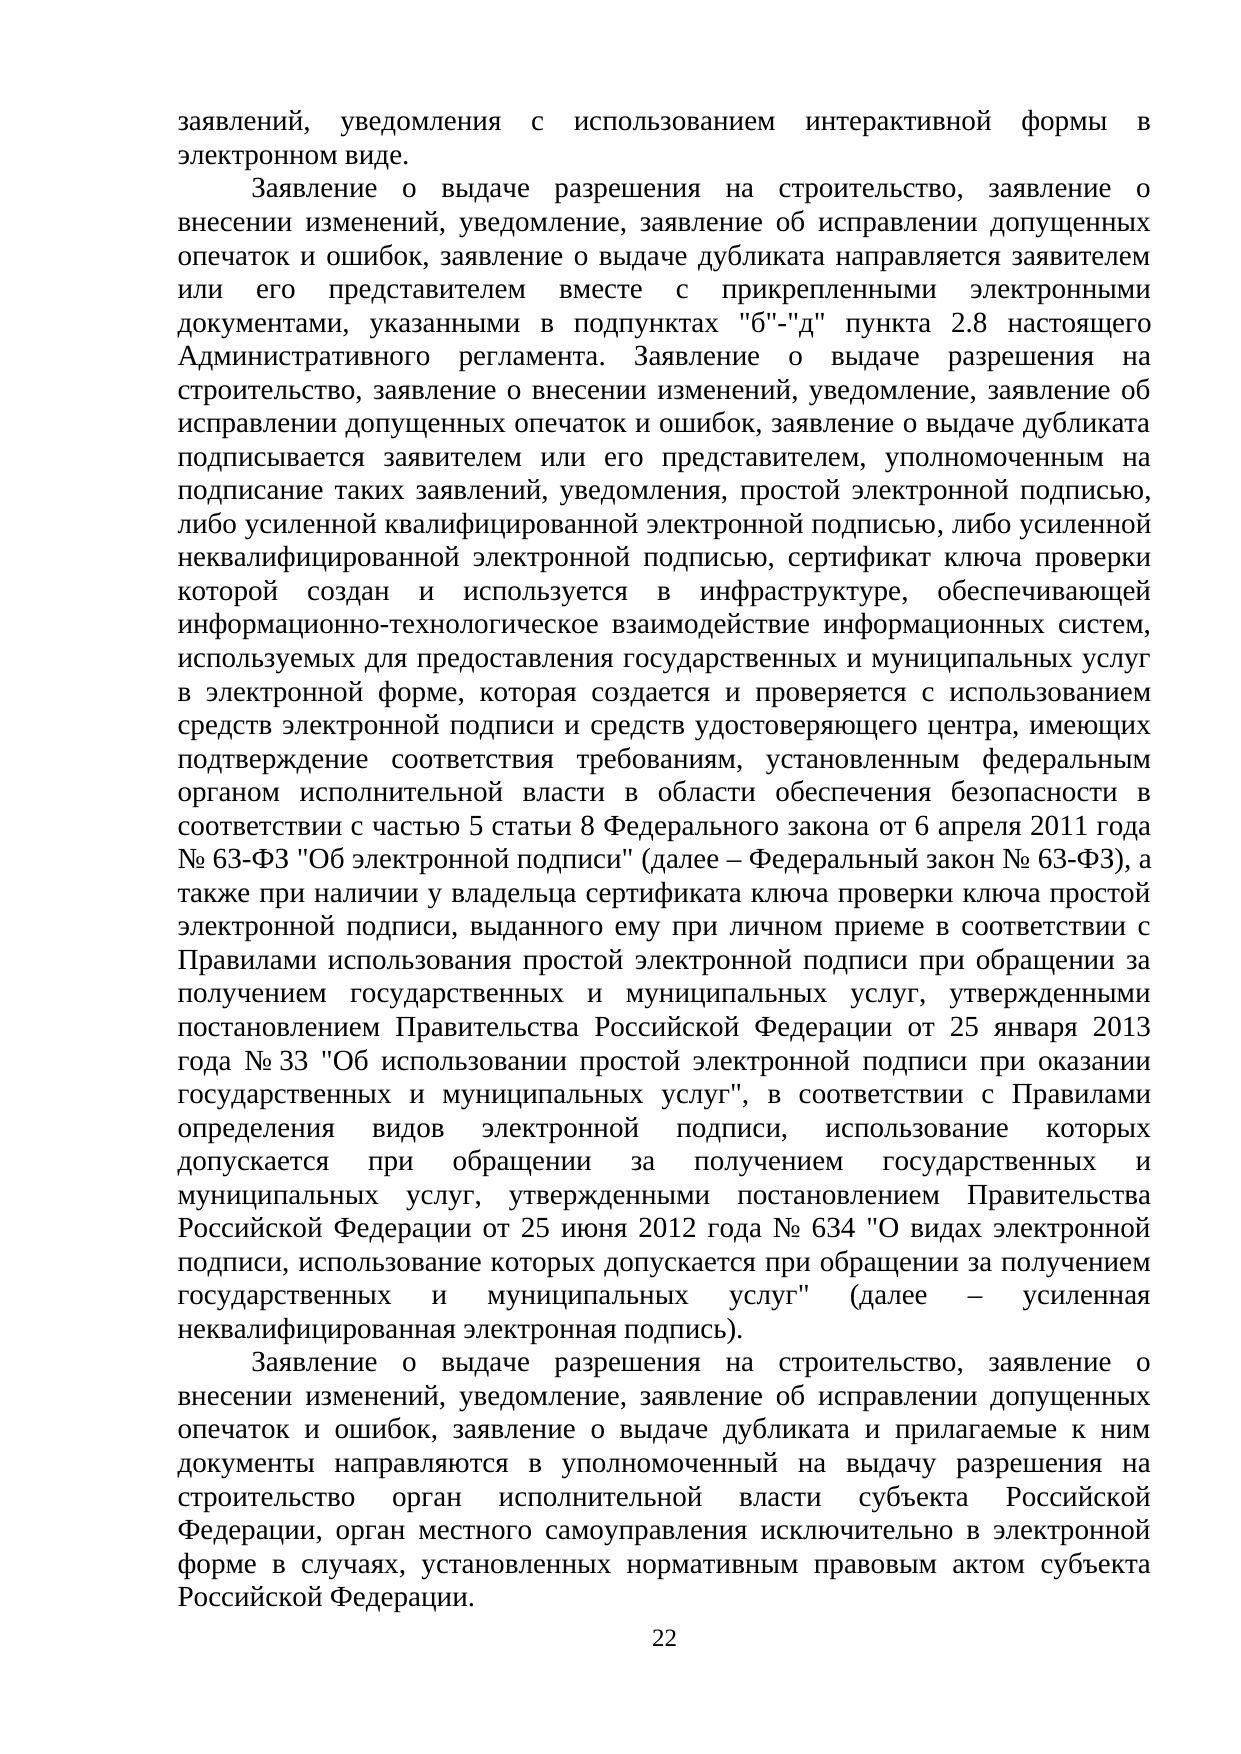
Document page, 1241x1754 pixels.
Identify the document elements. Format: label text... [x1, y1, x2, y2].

text Заявление о выдаче разрешения на строительство, заявление о внесении изменений, уведомление, заявление об исправлении допущенных опечаток и ошибок, заявление о выдаче дубликата и прилагаемые к ним документы направляются в уполномоченный на выдачу разрешения на строительство орган исполнительной власти субъекта Российской Федерации, орган местного самоуправления исключительно в электронной форме в случаях, установленных нормативным правовым актом субъекта Российской Федерации. [177, 1344, 1152, 1613]
text Заявление о выдаче разрешения на строительство, заявление о внесении изменений, уведомление, заявление об исправлении допущенных опечаток и ошибок, заявление о выдаче дубликата направляется заявителем или его представителем вместе с прикрепленными электронными документами, указанными в подпунктах "б"-"д" пункта 2.8 настоящего Административного регламента. Заявление о выдаче разрешения на строительство, заявление о внесении изменений, уведомление, заявление об исправлении допущенных опечаток и ошибок, заявление о выдаче дубликата подписывается заявителем или его представителем, уполномоченным на подписание таких заявлений, уведомления, простой электронной подписью, либо усиленной квалифицированной электронной подписью, либо усиленной неквалифицированной электронной подписью, сертификат ключа проверки которой создан и используется в инфраструктуре, обеспечивающей информационно-технологическое взаимодействие информационных систем, используемых для предоставления государственных и муниципальных услуг в электронной форме, которая создается и проверяется с использованием средств электронной подписи и средств удостоверяющего центра, имеющих подтверждение соответствия требованиям, установленным федеральным органом исполнительной власти в области обеспечения безопасности в соответствии с частью 5 статьи 8 Федерального закона от 6 апреля 2011 года № 63-ФЗ "Об электронной подписи" (далее – Федеральный закон № 63-ФЗ), а также при наличии у владельца сертификата ключа проверки ключа простой электронной подписи, выданного ему при личном приеме в соответствии с Правилами использования простой электронной подписи при обращении за получением государственных и муниципальных услуг, утвержденными постановлением Правительства Российской Федерации от 25 января 2013 года № 33 "Об использовании простой электронной подписи при оказании государственных и муниципальных услуг", в соответствии с Правилами определения видов электронной подписи, использование которых допускается при обращении за получением государственных и муниципальных услуг, утвержденными постановлением Правительства Российской Федерации от 25 июня 2012 года № 634 "О видах электронной подписи, использование которых допускается при обращении за получением государственных и муниципальных услуг" (далее – усиленная неквалифицированная электронная подпись). [177, 171, 1152, 1344]
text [177, 103, 1152, 171]
